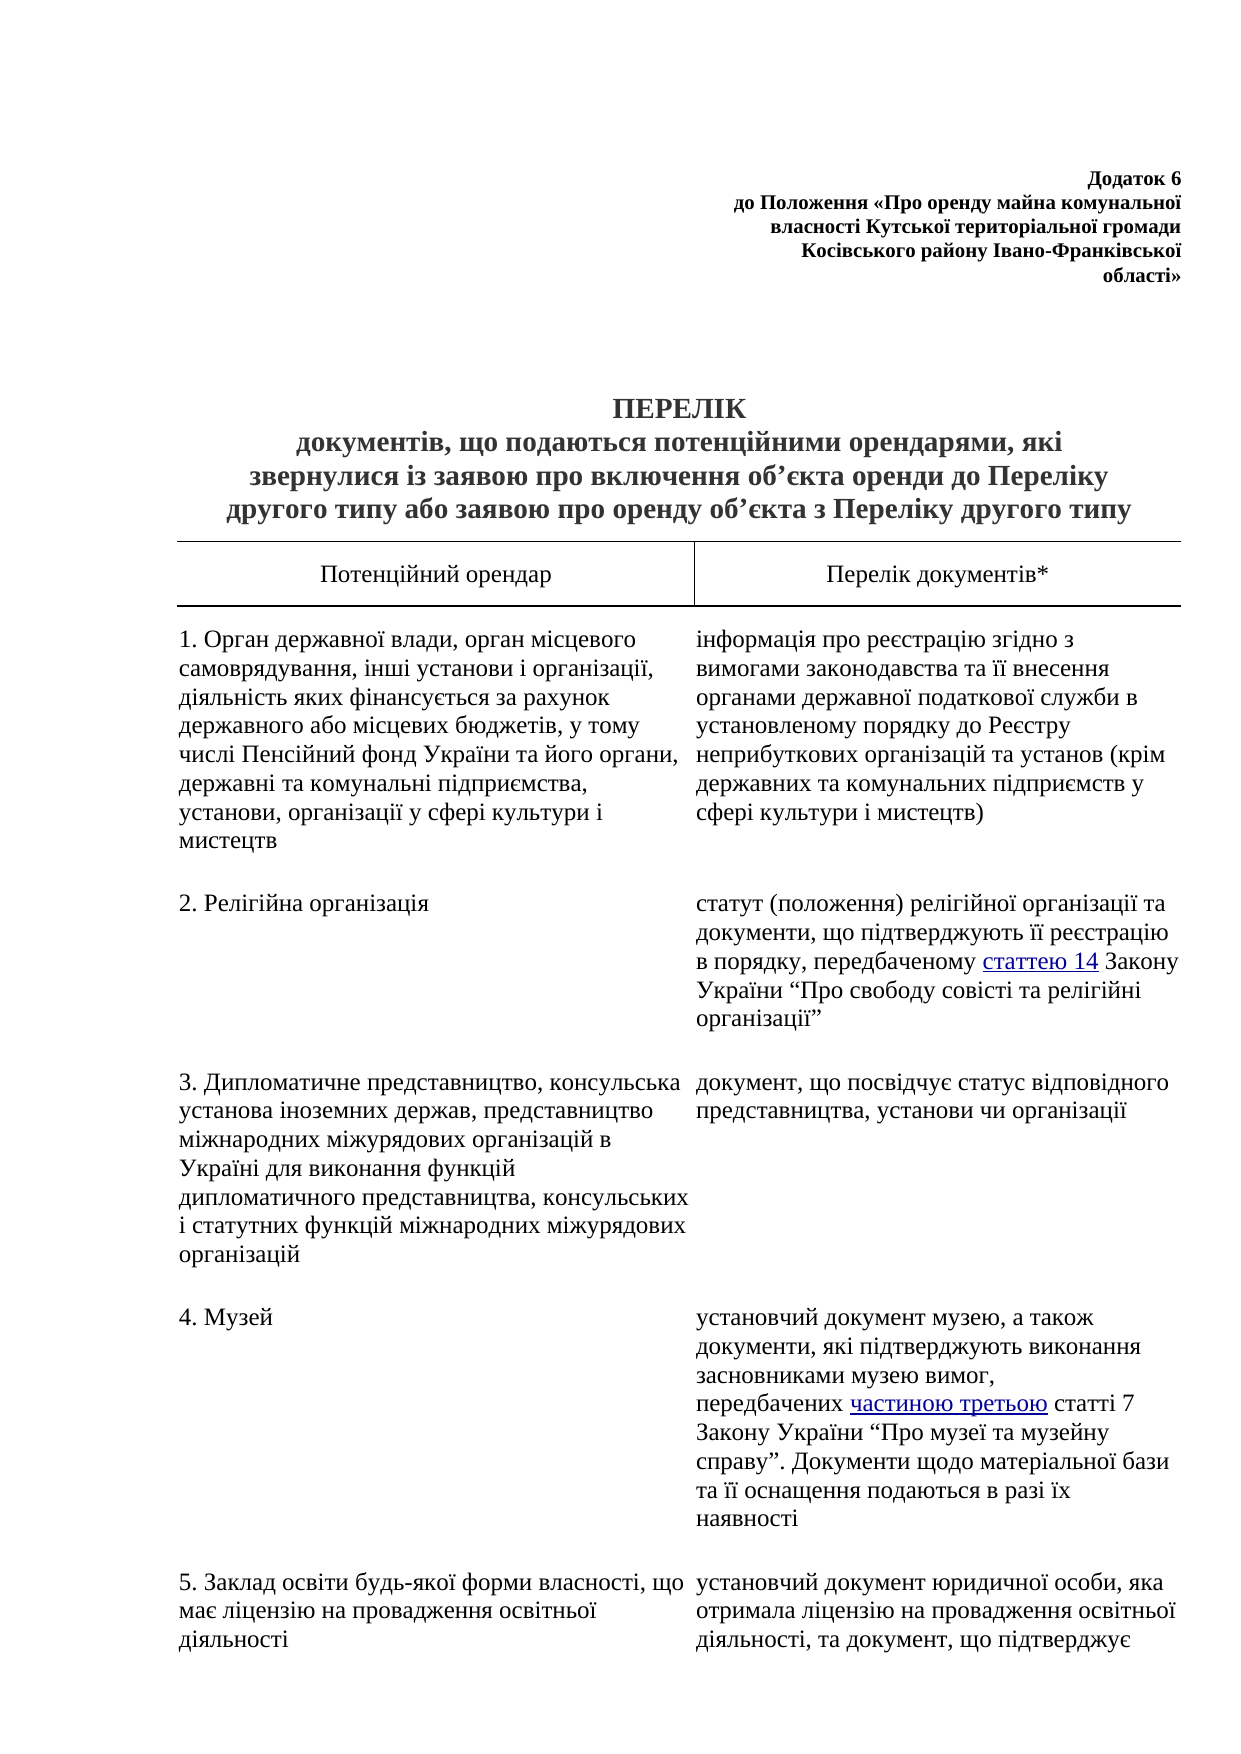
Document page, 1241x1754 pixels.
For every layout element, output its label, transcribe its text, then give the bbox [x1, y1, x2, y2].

table_cell 2. Релігійна організація [177, 871, 694, 1049]
table_cell 4. Музей [177, 1285, 694, 1549]
table_cell документ, що посвідчує статус відповідного представництва, установи чи організації [694, 1050, 1181, 1285]
table_cell 3. Дипломатичне представництво, консульська установа іноземних держав, представництво міжнародних міжурядових організацій в Україні для виконання функцій дипломатичного представництва, консульських і статутних функцій міжнародних міжурядових організацій [177, 1050, 694, 1285]
table_header Перелік документів* [695, 542, 1181, 605]
text до Положення «Про оренду майна комунальної власності Кутської територіальної громади [177, 190, 1181, 238]
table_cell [177, 1550, 694, 1654]
table_cell статут (положення) релігійної організації та документи, що підтверджують її реєстрацію в порядку, передбаченому статтею 14 Закону України “Про свободу совісті та релігійні організації” [694, 871, 1181, 1049]
text Косівського району Івано-Франківської області» [177, 238, 1181, 287]
text Додаток 6 [177, 166, 1181, 190]
table_header Потенційний орендар [177, 542, 694, 605]
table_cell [694, 1550, 1181, 1654]
table_cell 1. Орган державної влади, орган місцевого самоврядування, інші установи і організації, діяльність яких фінансується за рахунок державного або місцевих бюджетів, у тому числі Пенсійний фонд України та його органи, державні та комунальні підприємства, установи, організації у сфері культури і мистецтв [177, 607, 694, 871]
table_cell установчий документ музею, а також документи, які підтверджують виконання засновниками музею вимог, передбачених частиною третьою статті 7 Закону України “Про музеї та музейну справу”. Документи щодо матеріальної бази та її оснащення подаються в разі їх наявності [694, 1285, 1181, 1549]
table_cell інформація про реєстрацію згідно з вимогами законодавства та її внесення органами державної податкової служби в установленому порядку до Реєстру неприбуткових організацій та установ (крім державних та комунальних підприємств у сфері культури і мистецтв) [694, 607, 1181, 871]
text ПЕРЕЛІК документів, що подаються потенційними орендарями, які звернулися із заявою про включення об’єкта оренди до Переліку другого типу або заявою про оренду об’єкта з Переліку другого типу [224, 391, 1134, 525]
